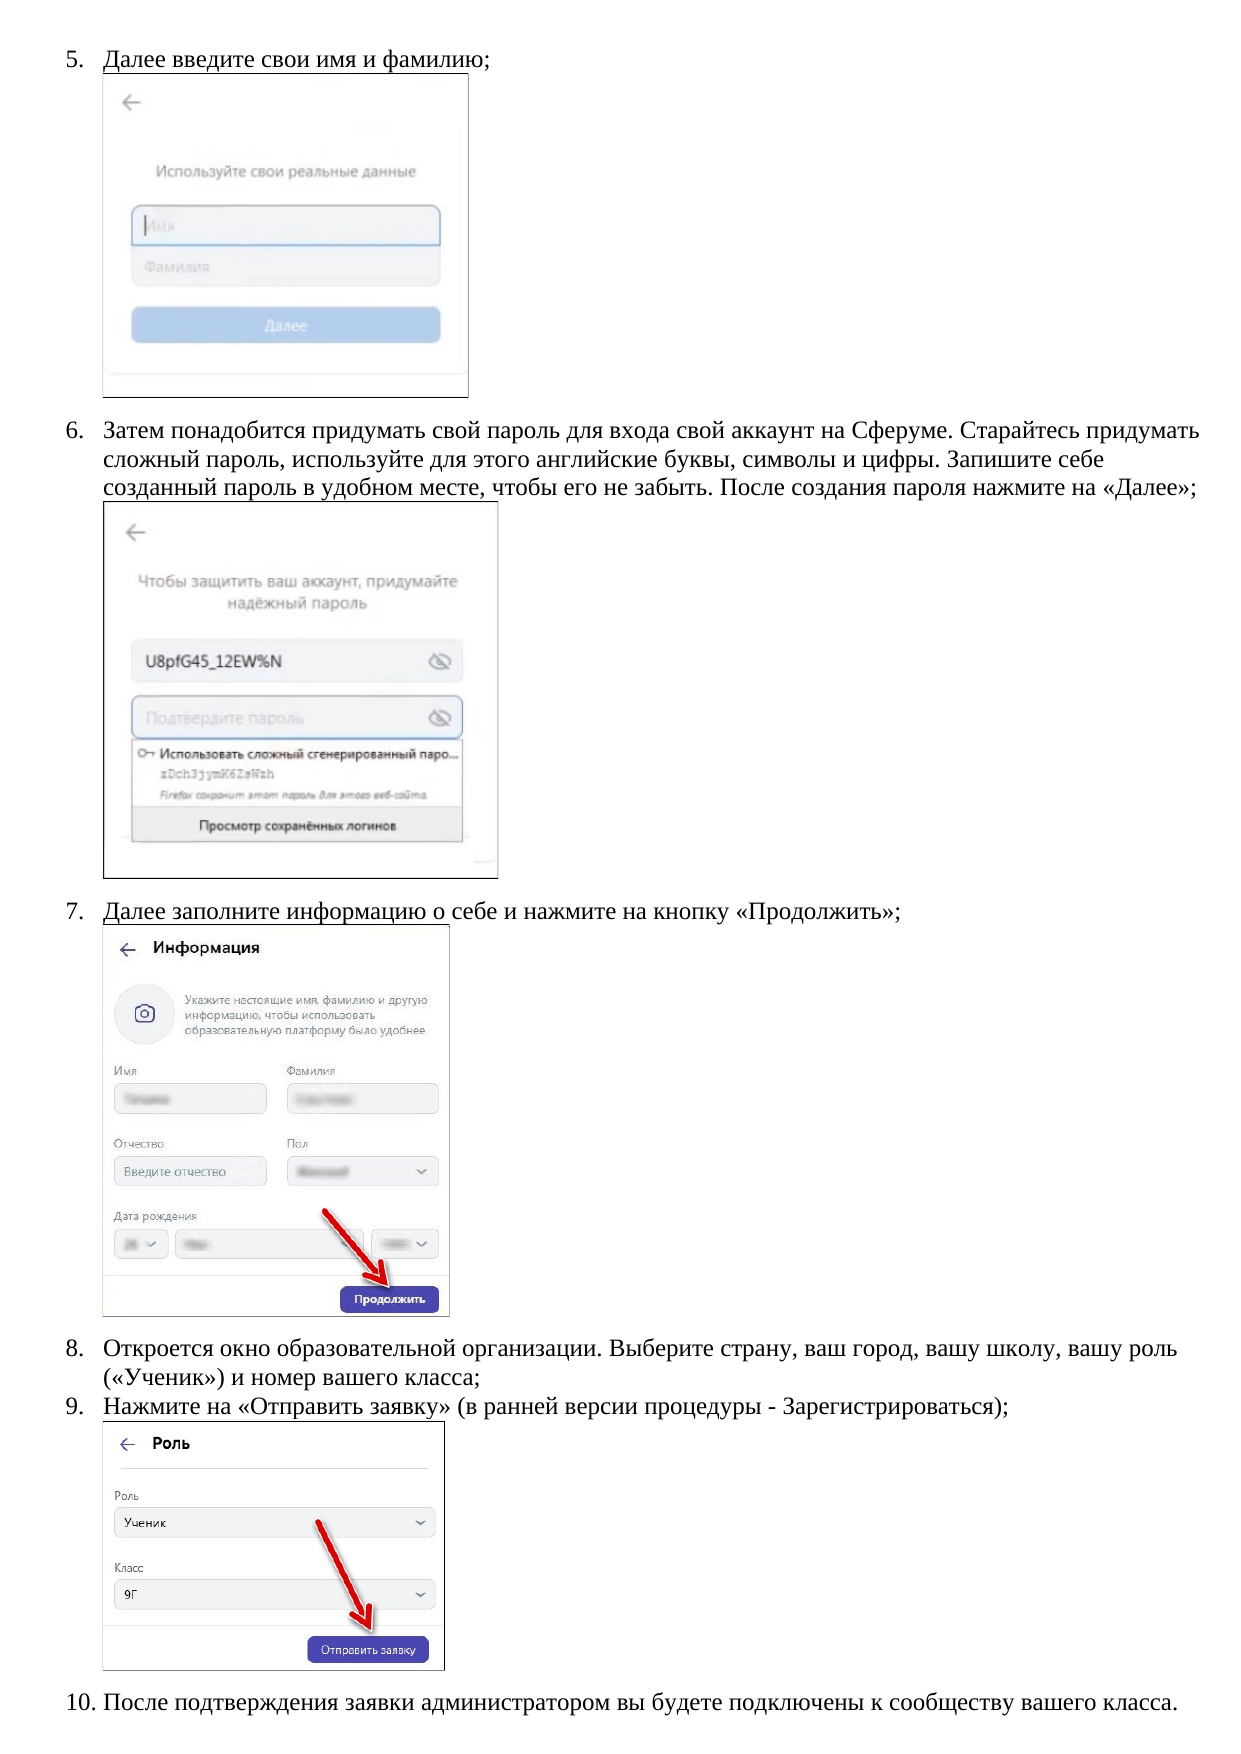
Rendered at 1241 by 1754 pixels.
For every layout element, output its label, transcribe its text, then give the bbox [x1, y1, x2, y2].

list Далее заполните информацию о себе и нажмите на кнопку «Продолжить»; [65, 896, 1211, 924]
picture [102, 73, 469, 399]
picture [102, 924, 450, 1317]
list После подтверждения заявки администратором вы будете подключены к сообществу вашего класса. [65, 1687, 1211, 1716]
list Далее введите свои имя и фамилию; [65, 44, 1211, 73]
picture [102, 501, 499, 879]
list Нажмите на «Отправить заявку» (в ранней версии процедуры - Зарегистрироваться); [65, 1391, 1211, 1420]
list Затем понадобится придумать свой пароль для входа свой аккаунт на Сферуме. Старайтесь придумать сложный пароль, используйте для этого английские буквы, символы и цифры. Запишите себе созданный пароль в удобном месте, чтобы его не забыть. После создания пароля нажмите на «Далее»; [65, 415, 1211, 501]
picture [102, 1419, 445, 1671]
list Откроется окно образовательной организации. Выберите страну, ваш город, вашу школу, вашу роль («Ученик») и номер вашего класса; [65, 1333, 1211, 1391]
